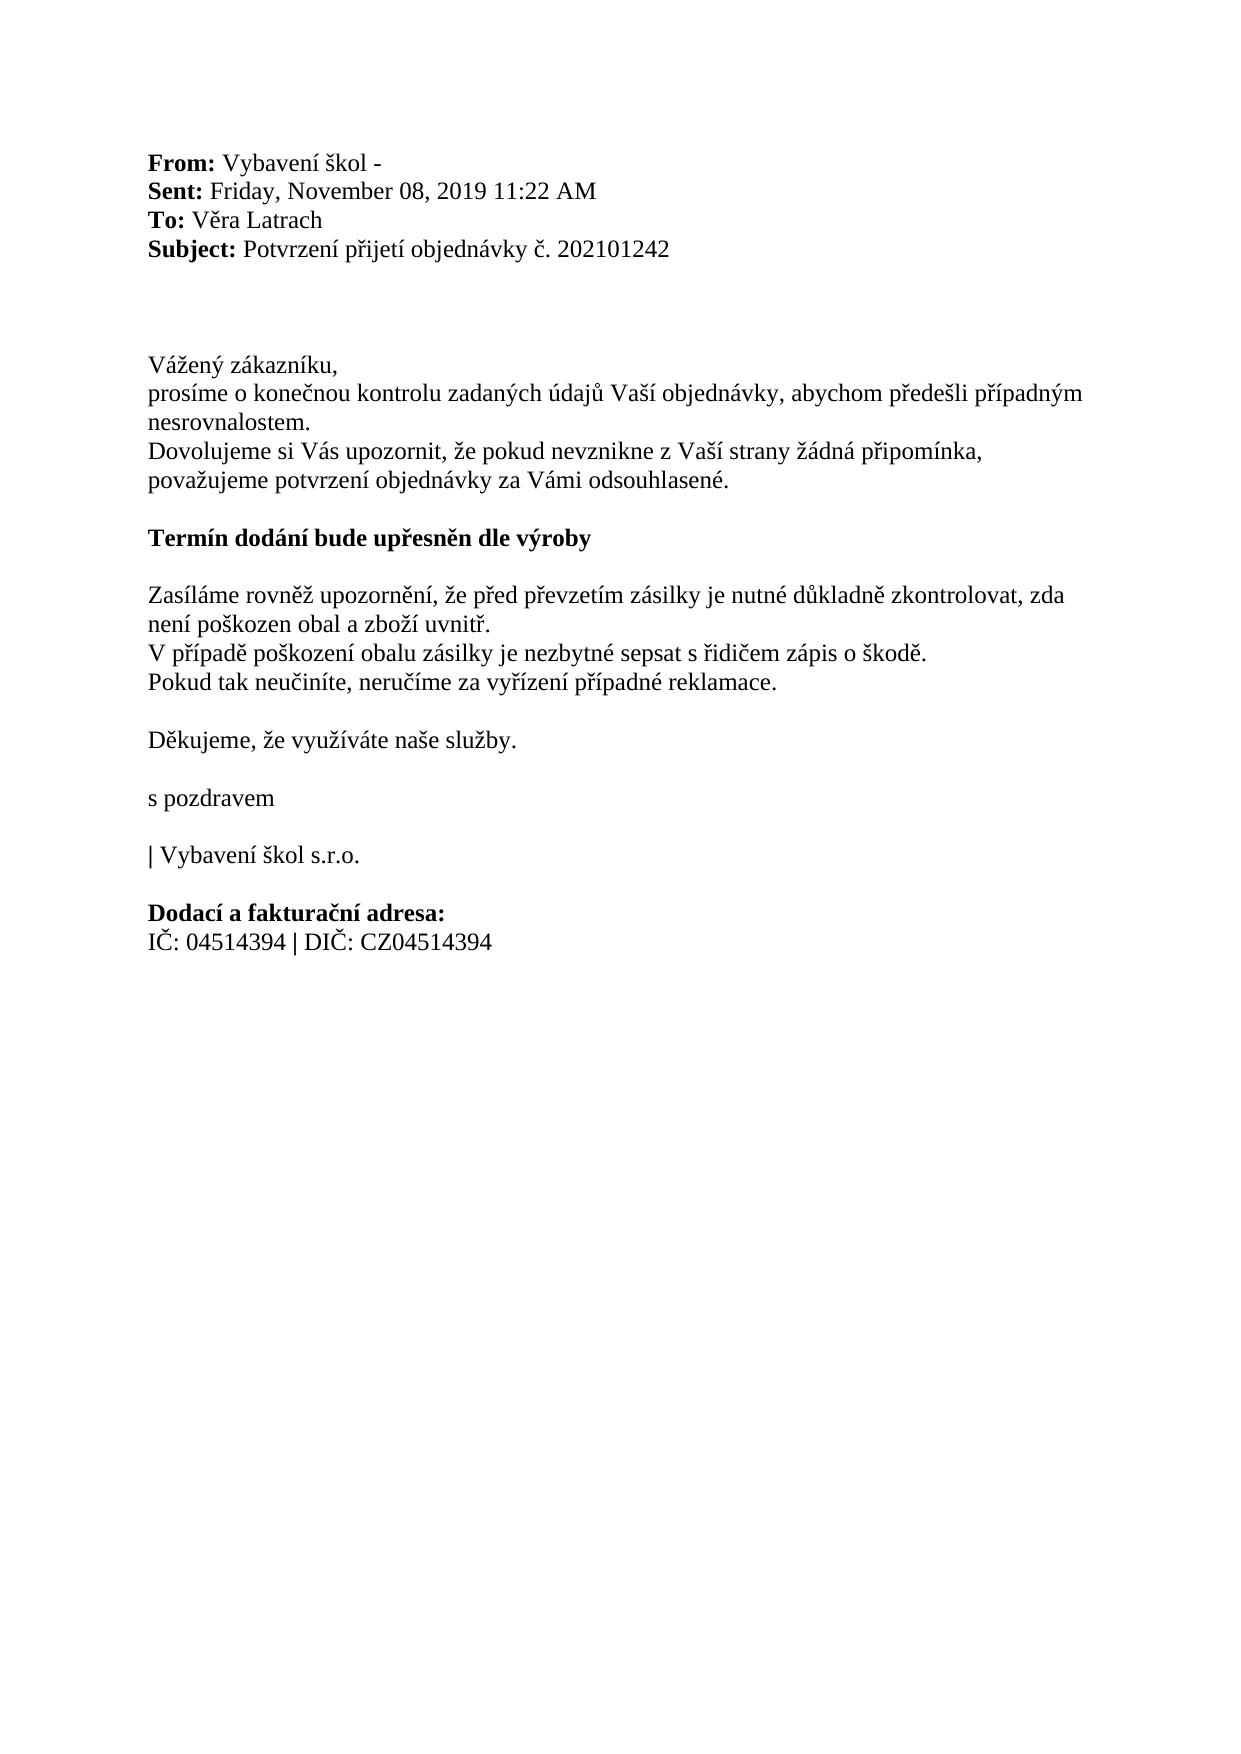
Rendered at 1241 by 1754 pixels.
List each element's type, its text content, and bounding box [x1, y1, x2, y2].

text | Vybavení škol s.r.o. [148, 841, 1093, 869]
text Zasíláme rovněž upozornění, že před převzetím zásilky je nutné důkladně zkontrolovat, zda není poškozen obal a zboží uvnitř. V případě poškození obalu zásilky je nezbytné sepsat s řidičem zápis o škodě. Pokud tak neučiníte, neručíme za vyřízení případné reklamace. [148, 581, 1093, 696]
text Termín dodání bude upřesněn dle výroby [148, 523, 1093, 551]
text Děkujeme, že využíváte naše služby. [148, 725, 1093, 753]
text From: Vybavení škol - Sent: Friday, November 08, 2019 11:22 AM To: Věra Latrach Subject: Potvrzení přijetí objednávky č. 202101242 [148, 148, 1093, 263]
text Vážený zákazníku, prosíme o konečnou kontrolu zadaných údajů Vaší objednávky, abychom předešli případným nesrovnalostem. Dovolujeme si Vás upozornit, že pokud nevznikne z Vaší strany žádná připomínka, považujeme potvrzení objednávky za Vámi odsouhlasené. [148, 350, 1093, 493]
text Dodací a fakturační adresa: IČ: 04514394 | DIČ: CZ04514394 [148, 898, 1093, 956]
text s pozdravem [148, 783, 1093, 811]
